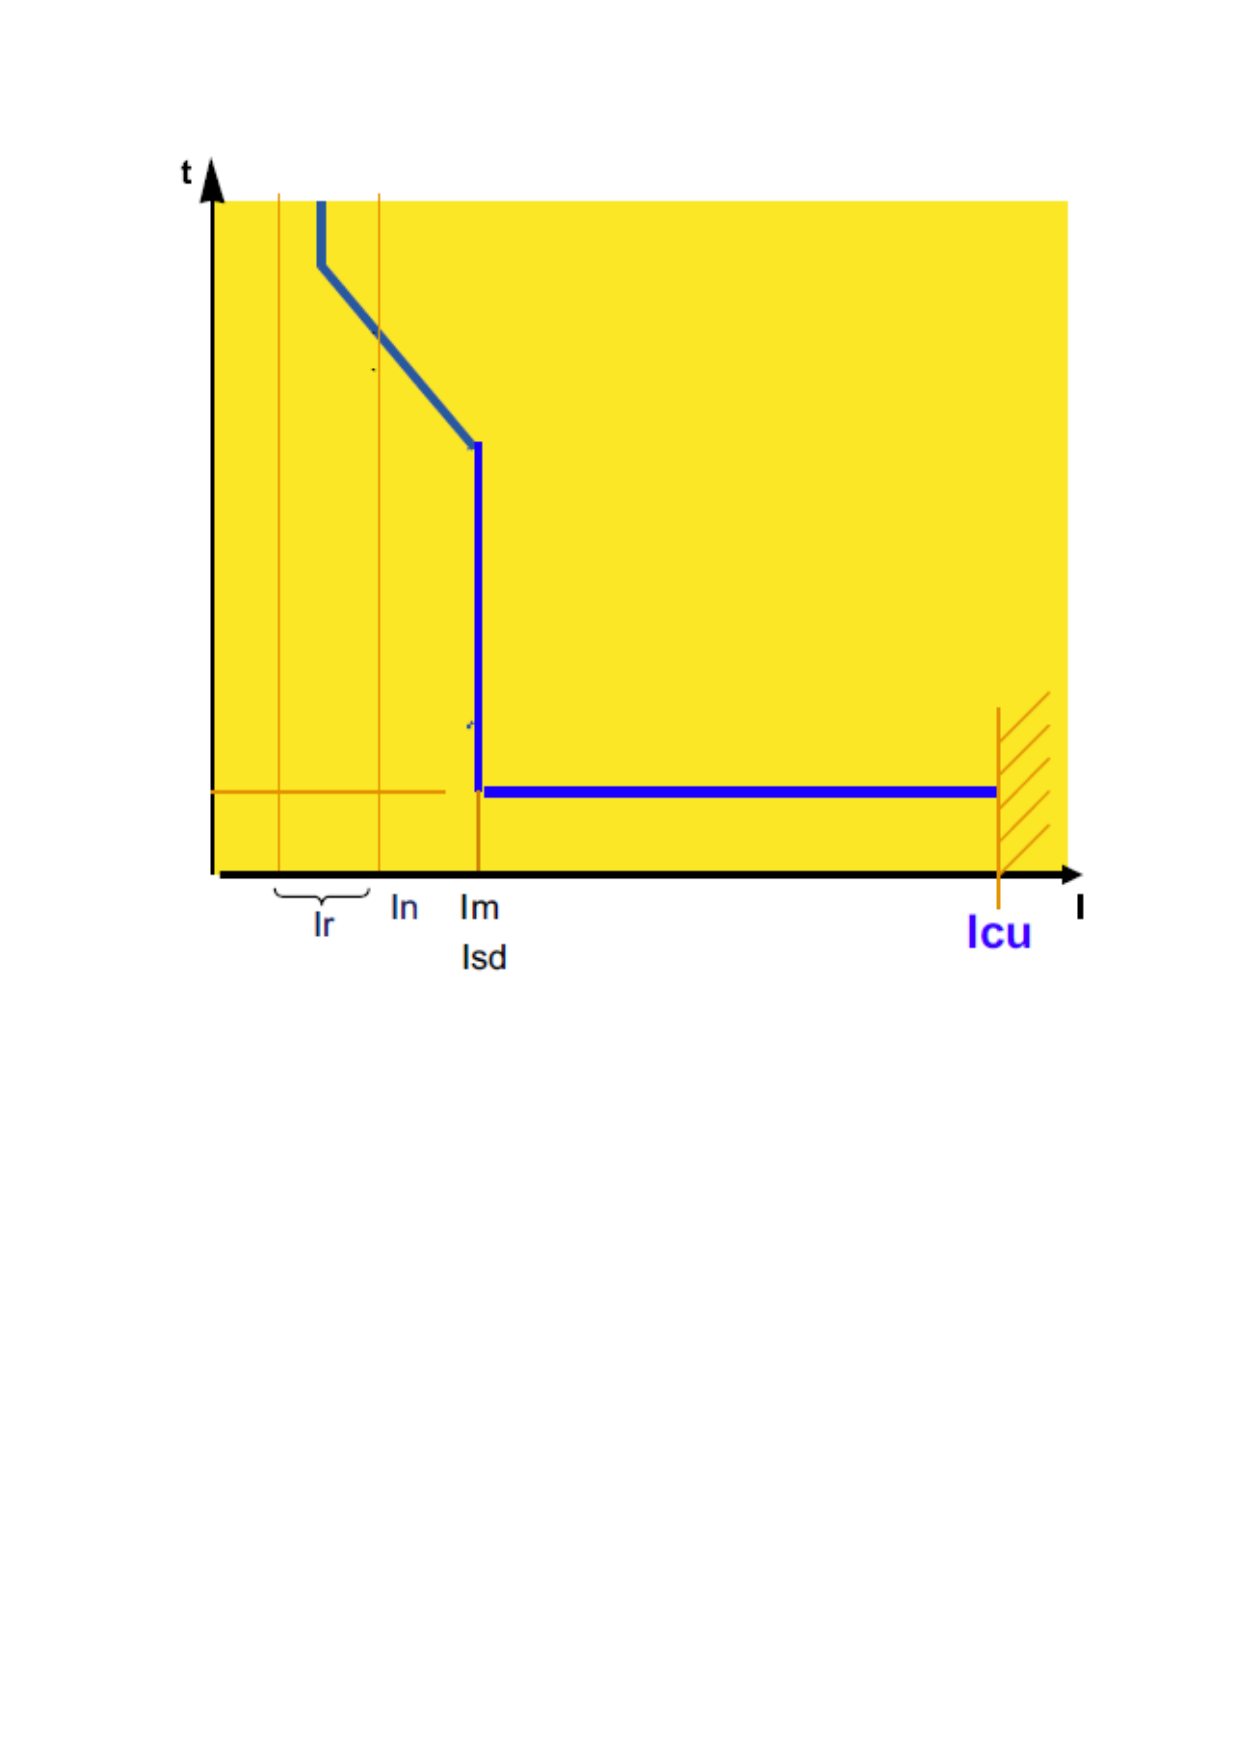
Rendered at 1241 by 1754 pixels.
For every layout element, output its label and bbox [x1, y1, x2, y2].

picture [177, 147, 1093, 977]
